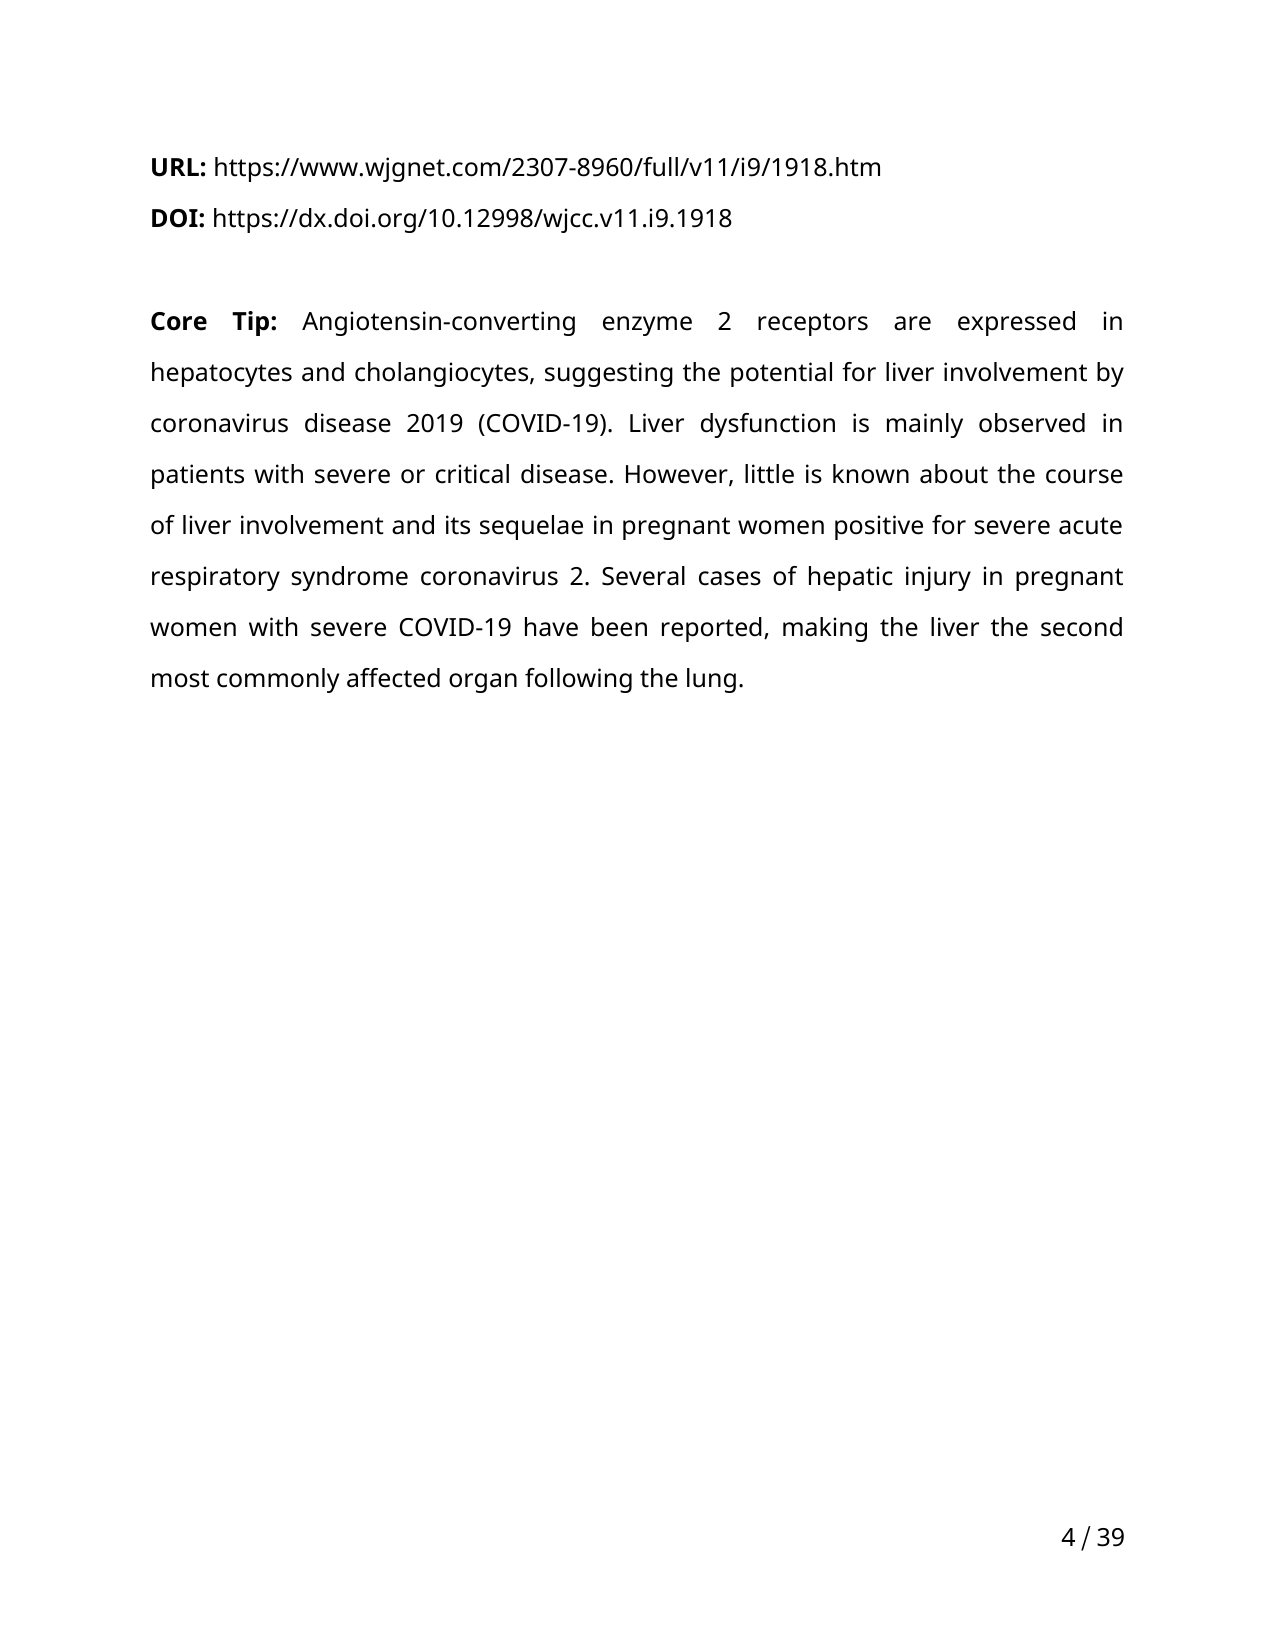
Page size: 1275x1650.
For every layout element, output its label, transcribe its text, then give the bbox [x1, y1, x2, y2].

text Core Tip: Angiotensin-converting enzyme 2 receptors are expressed in hepatocytes and cholangiocytes, suggesting the potential for liver involvement by coronavirus disease 2019 (COVID-19). Liver dysfunction is mainly observed in patients with severe or critical disease. However, little is known about the course of liver involvement and its sequelae in pregnant women positive for severe acute respiratory syndrome coronavirus 2. Several cases of hepatic injury in pregnant women with severe COVID-19 have been reported, making the liver the second most commonly affected organ following the lung. [150, 303, 1125, 694]
text DOI: https://dx.doi.org/10.12998/wjcc.v11.i9.1918 [150, 201, 1125, 235]
text URL: https://www.wjgnet.com/2307-8960/full/v11/i9/1918.htm [150, 150, 1125, 184]
